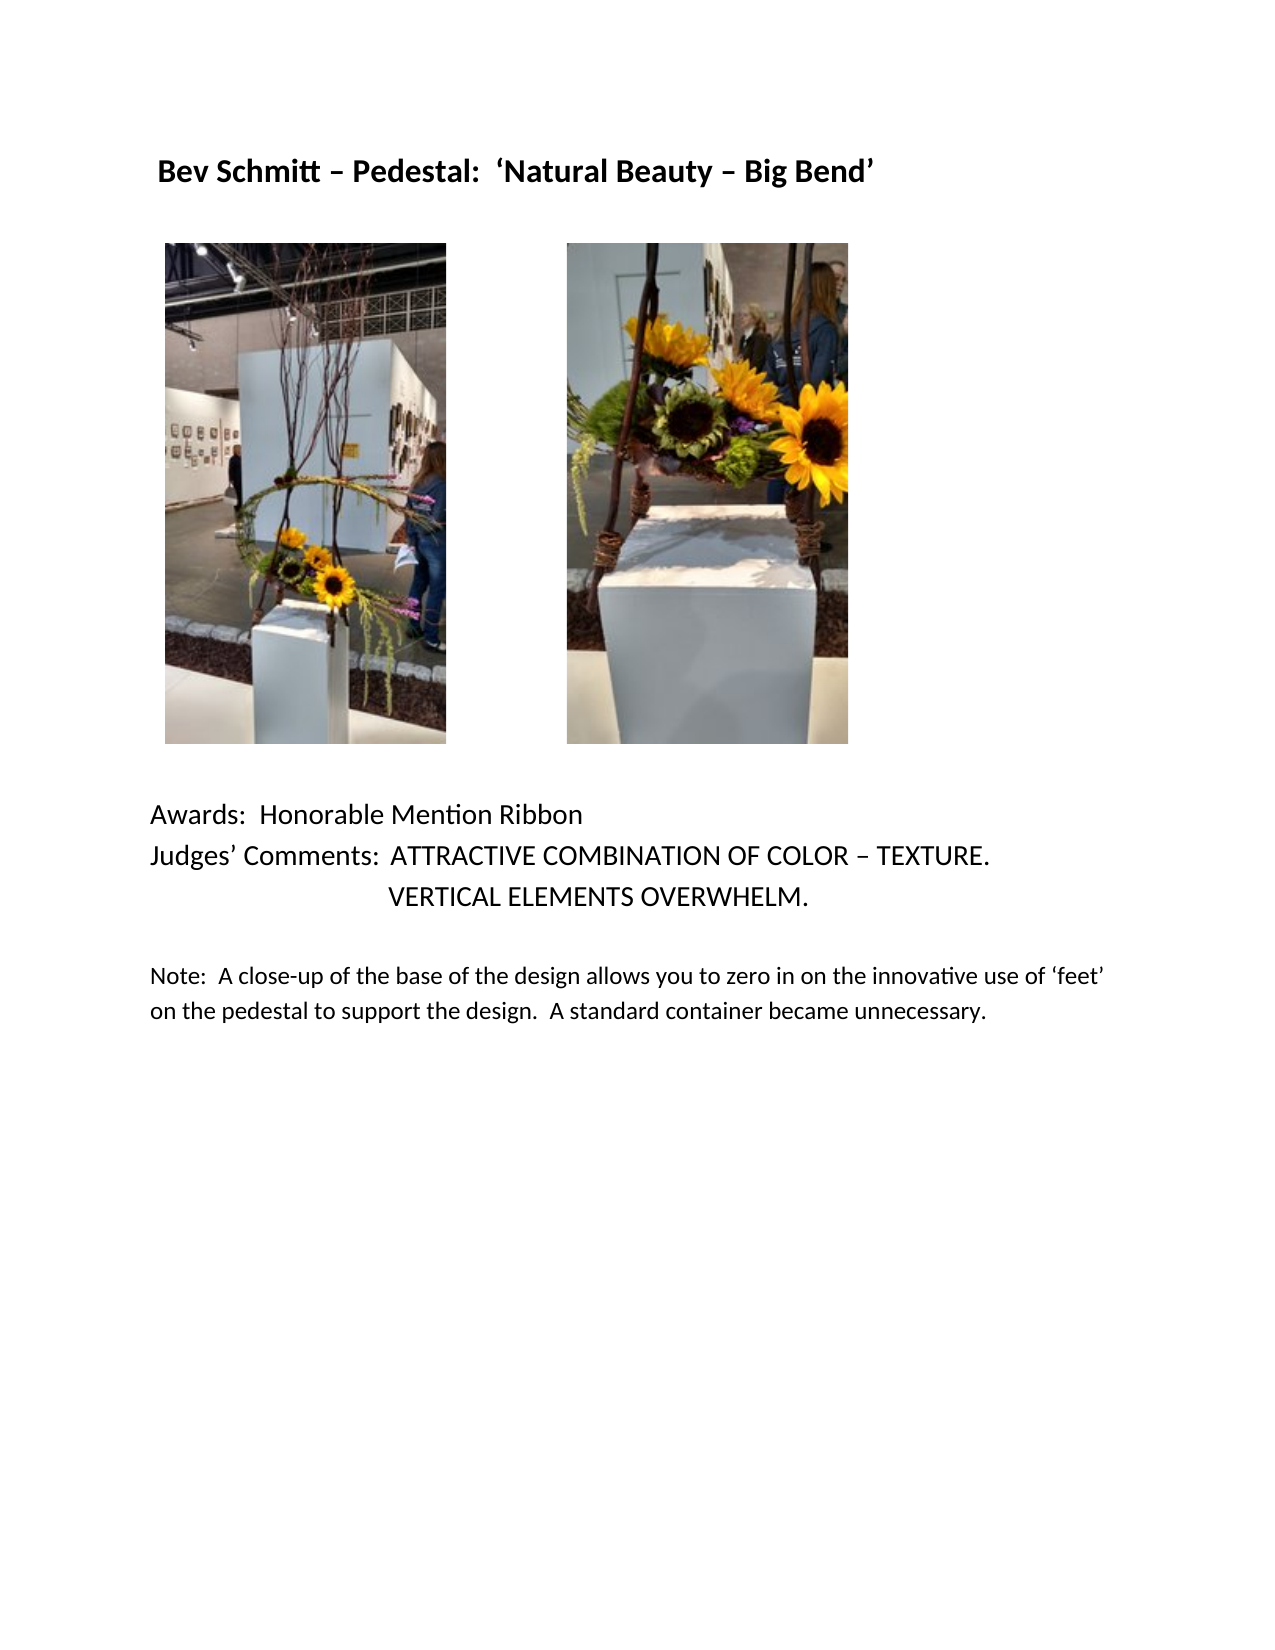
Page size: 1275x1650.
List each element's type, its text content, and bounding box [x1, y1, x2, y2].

text Note: A close-up of the base of the design allows you to zero in on the innovative use of ‘feet’ on the pedestal to support the design. A standard container became unnecessary. [150, 960, 1125, 1026]
text Awards: Honorable Mention Ribbon [150, 796, 1125, 832]
text VERTICAL ELEMENTS OVERWHELM. [150, 878, 1125, 914]
text Judges’ Comments: ATTRACTIVE COMBINATION OF COLOR – TEXTURE. [150, 837, 1125, 873]
picture [566, 243, 849, 744]
picture [165, 243, 447, 744]
text Bev Schmitt – Pedestal: ‘Natural Beauty – Big Bend’ [150, 150, 1125, 191]
